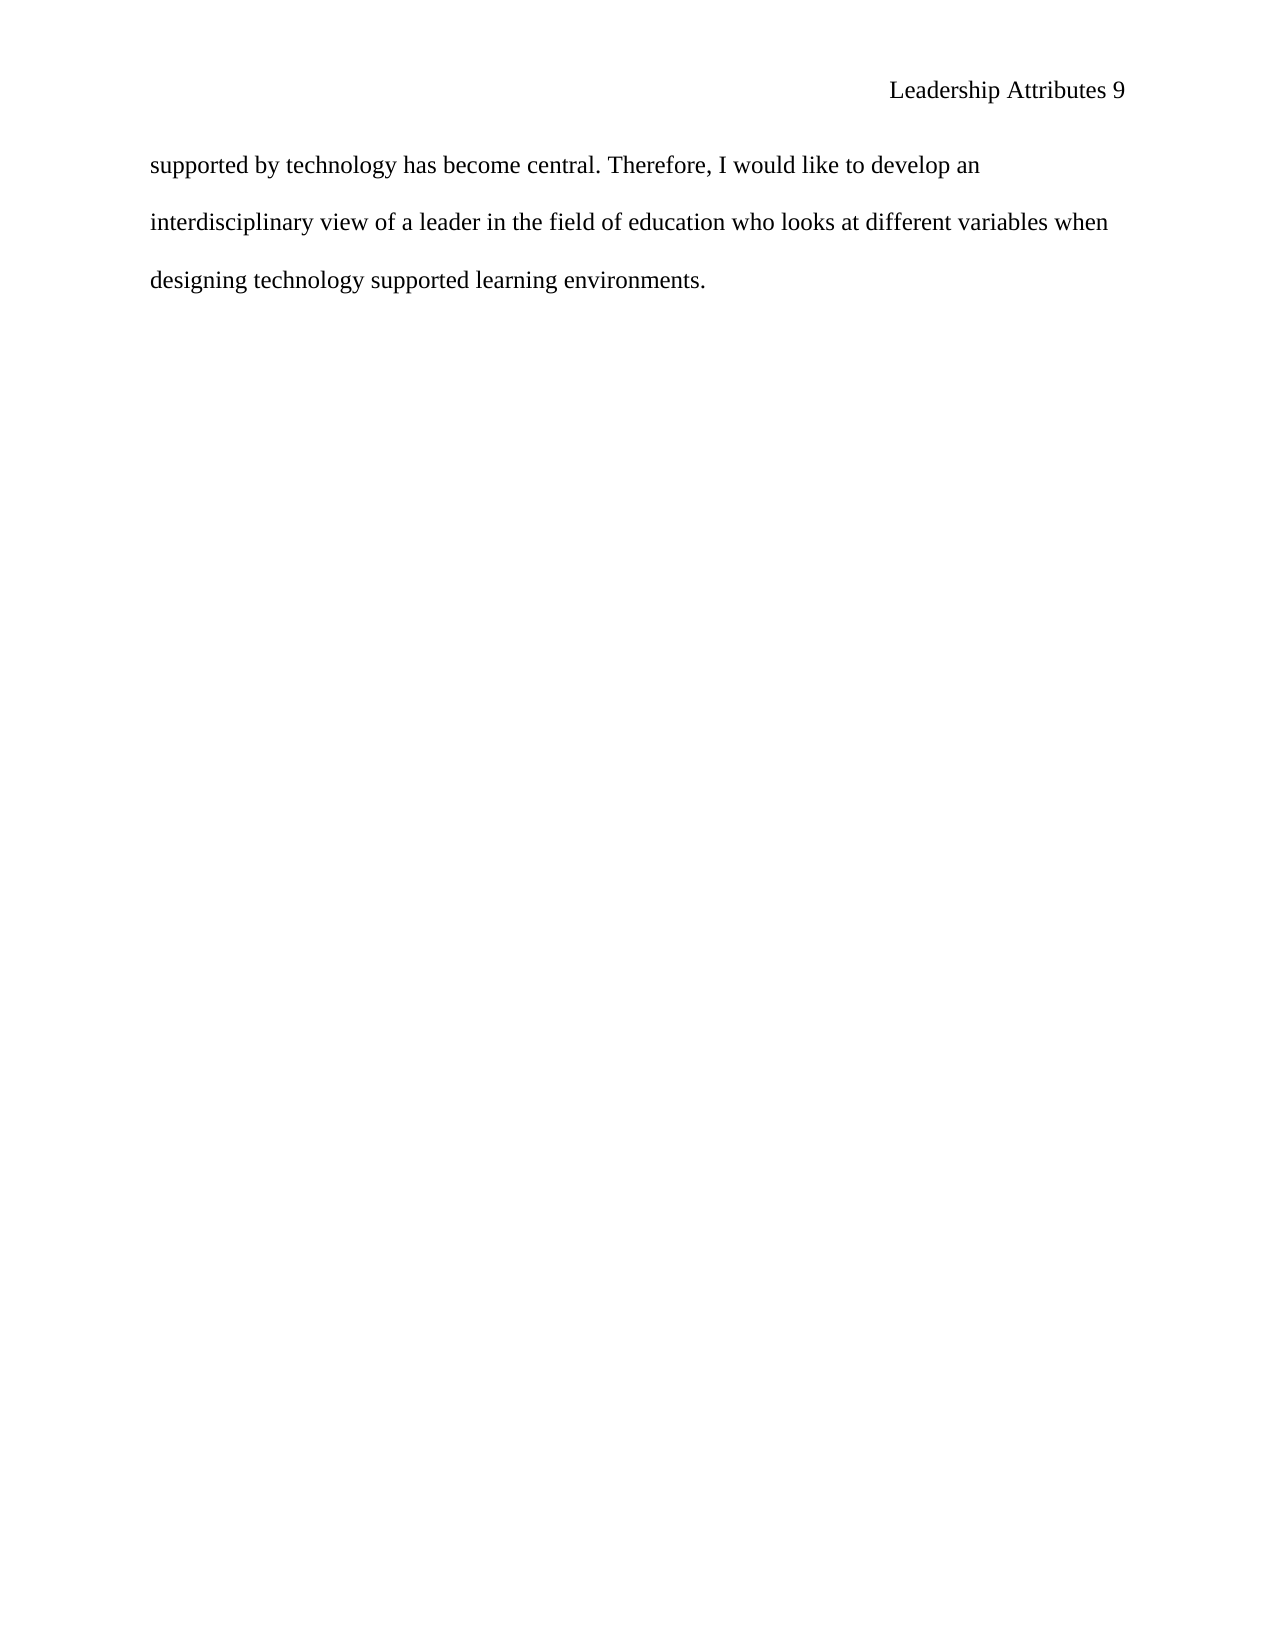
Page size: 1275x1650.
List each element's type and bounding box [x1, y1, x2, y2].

text [150, 150, 1125, 294]
